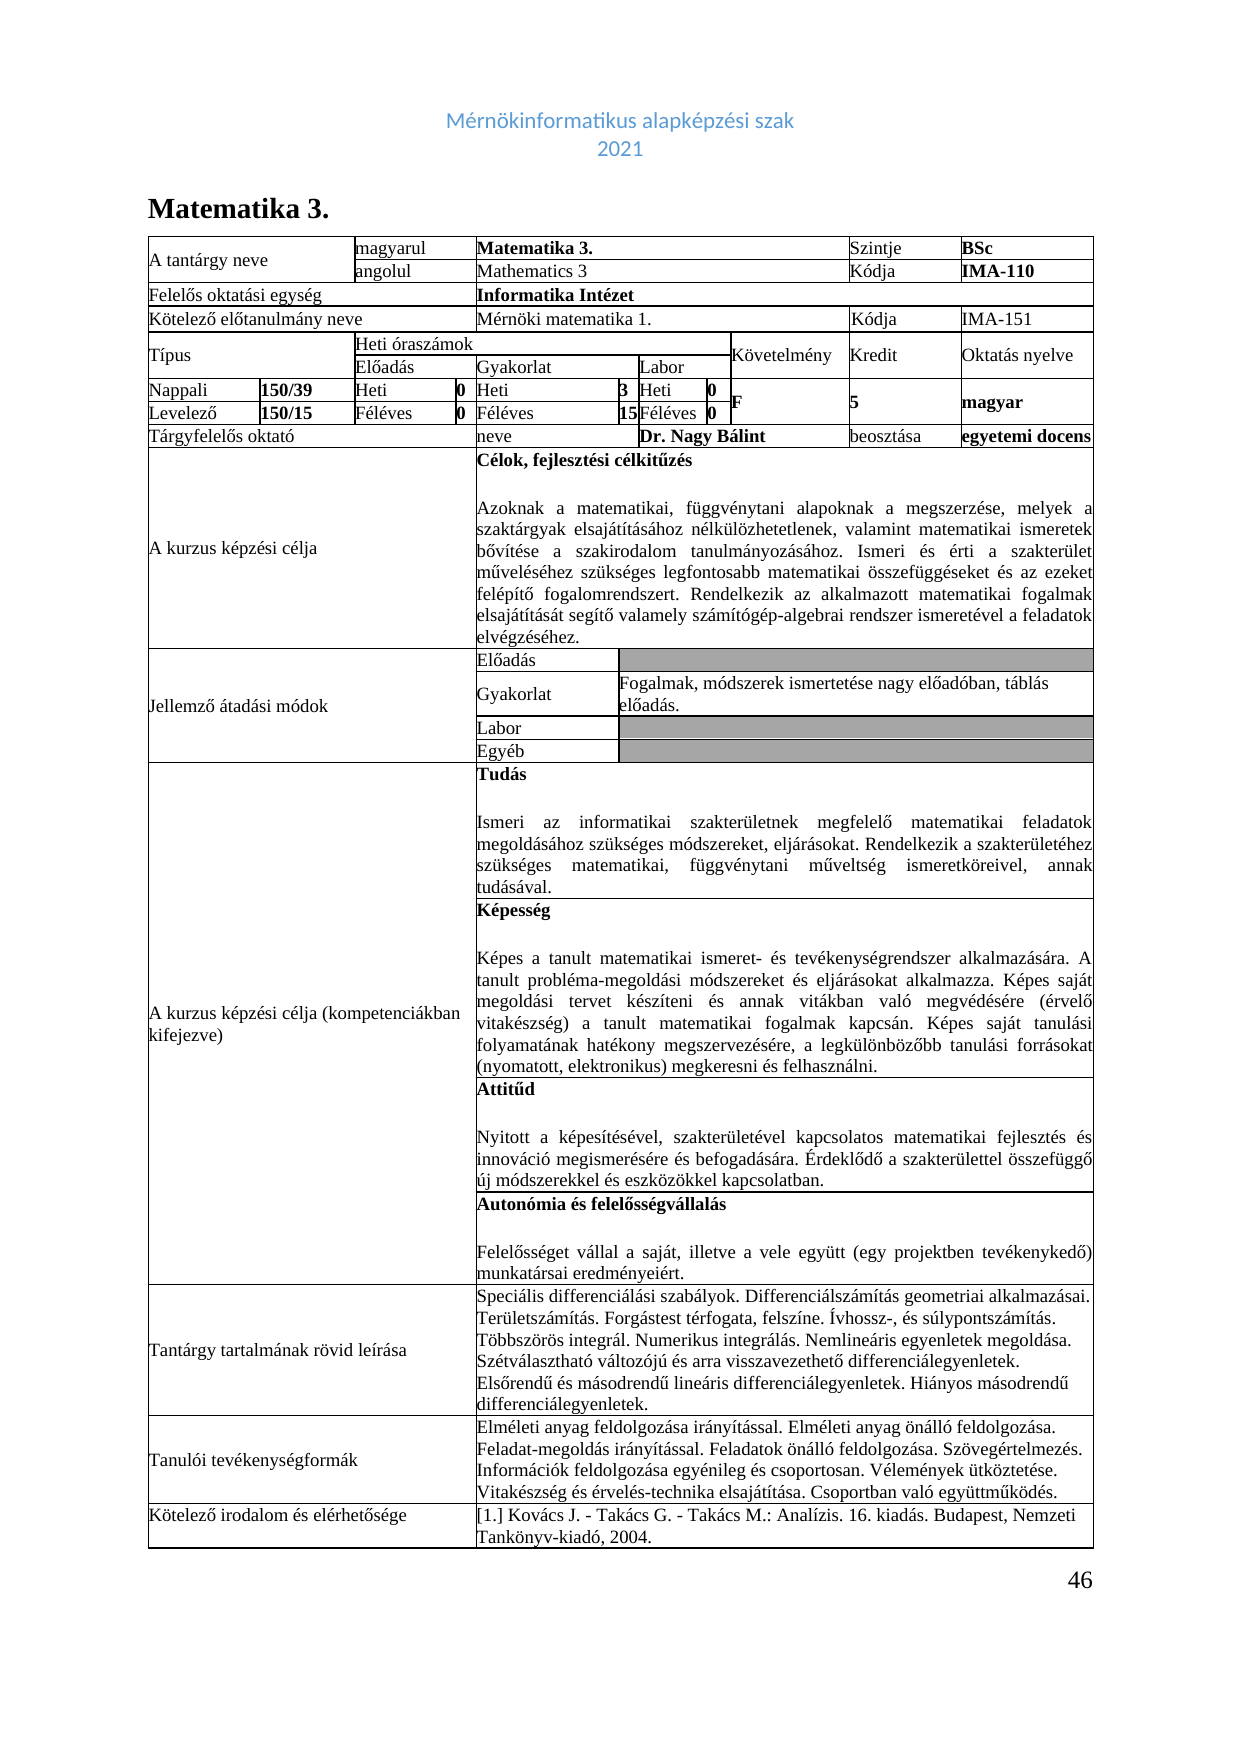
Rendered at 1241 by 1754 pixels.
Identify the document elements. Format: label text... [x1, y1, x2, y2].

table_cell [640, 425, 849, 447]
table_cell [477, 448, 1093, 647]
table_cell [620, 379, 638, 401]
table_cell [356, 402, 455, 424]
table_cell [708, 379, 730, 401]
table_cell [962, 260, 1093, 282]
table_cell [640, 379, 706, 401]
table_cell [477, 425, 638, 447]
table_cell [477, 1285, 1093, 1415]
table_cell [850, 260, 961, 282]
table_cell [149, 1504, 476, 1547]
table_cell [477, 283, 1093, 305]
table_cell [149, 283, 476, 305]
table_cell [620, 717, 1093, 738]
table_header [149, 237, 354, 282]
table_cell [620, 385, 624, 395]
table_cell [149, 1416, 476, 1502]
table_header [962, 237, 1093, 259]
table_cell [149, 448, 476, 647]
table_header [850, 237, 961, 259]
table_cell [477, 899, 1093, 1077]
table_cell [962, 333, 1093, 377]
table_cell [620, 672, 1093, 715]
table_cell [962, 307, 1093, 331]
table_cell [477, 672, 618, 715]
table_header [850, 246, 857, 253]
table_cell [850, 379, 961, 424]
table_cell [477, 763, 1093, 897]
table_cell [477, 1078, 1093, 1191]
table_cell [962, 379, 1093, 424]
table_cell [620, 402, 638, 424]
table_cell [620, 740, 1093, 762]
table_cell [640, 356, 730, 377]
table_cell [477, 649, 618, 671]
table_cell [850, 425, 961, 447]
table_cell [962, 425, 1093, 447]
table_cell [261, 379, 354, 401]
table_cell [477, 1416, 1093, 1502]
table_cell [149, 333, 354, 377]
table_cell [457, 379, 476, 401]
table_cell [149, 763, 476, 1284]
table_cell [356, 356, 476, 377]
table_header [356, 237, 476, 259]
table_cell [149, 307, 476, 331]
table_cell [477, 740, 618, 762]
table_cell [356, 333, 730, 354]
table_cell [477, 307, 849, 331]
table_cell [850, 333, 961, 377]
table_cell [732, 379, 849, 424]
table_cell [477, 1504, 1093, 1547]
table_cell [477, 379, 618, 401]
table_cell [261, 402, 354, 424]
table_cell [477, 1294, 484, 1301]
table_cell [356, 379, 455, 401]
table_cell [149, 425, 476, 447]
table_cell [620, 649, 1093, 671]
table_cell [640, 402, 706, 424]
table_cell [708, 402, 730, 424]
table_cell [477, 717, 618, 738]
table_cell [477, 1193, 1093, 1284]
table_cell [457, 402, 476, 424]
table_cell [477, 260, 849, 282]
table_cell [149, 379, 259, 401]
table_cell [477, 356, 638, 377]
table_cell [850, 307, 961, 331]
subtitle Matematika 3. [148, 191, 1093, 225]
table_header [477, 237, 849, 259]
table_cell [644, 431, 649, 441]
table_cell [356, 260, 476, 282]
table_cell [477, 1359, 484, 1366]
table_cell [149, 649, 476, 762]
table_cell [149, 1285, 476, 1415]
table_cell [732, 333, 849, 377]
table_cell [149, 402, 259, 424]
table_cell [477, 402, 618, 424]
